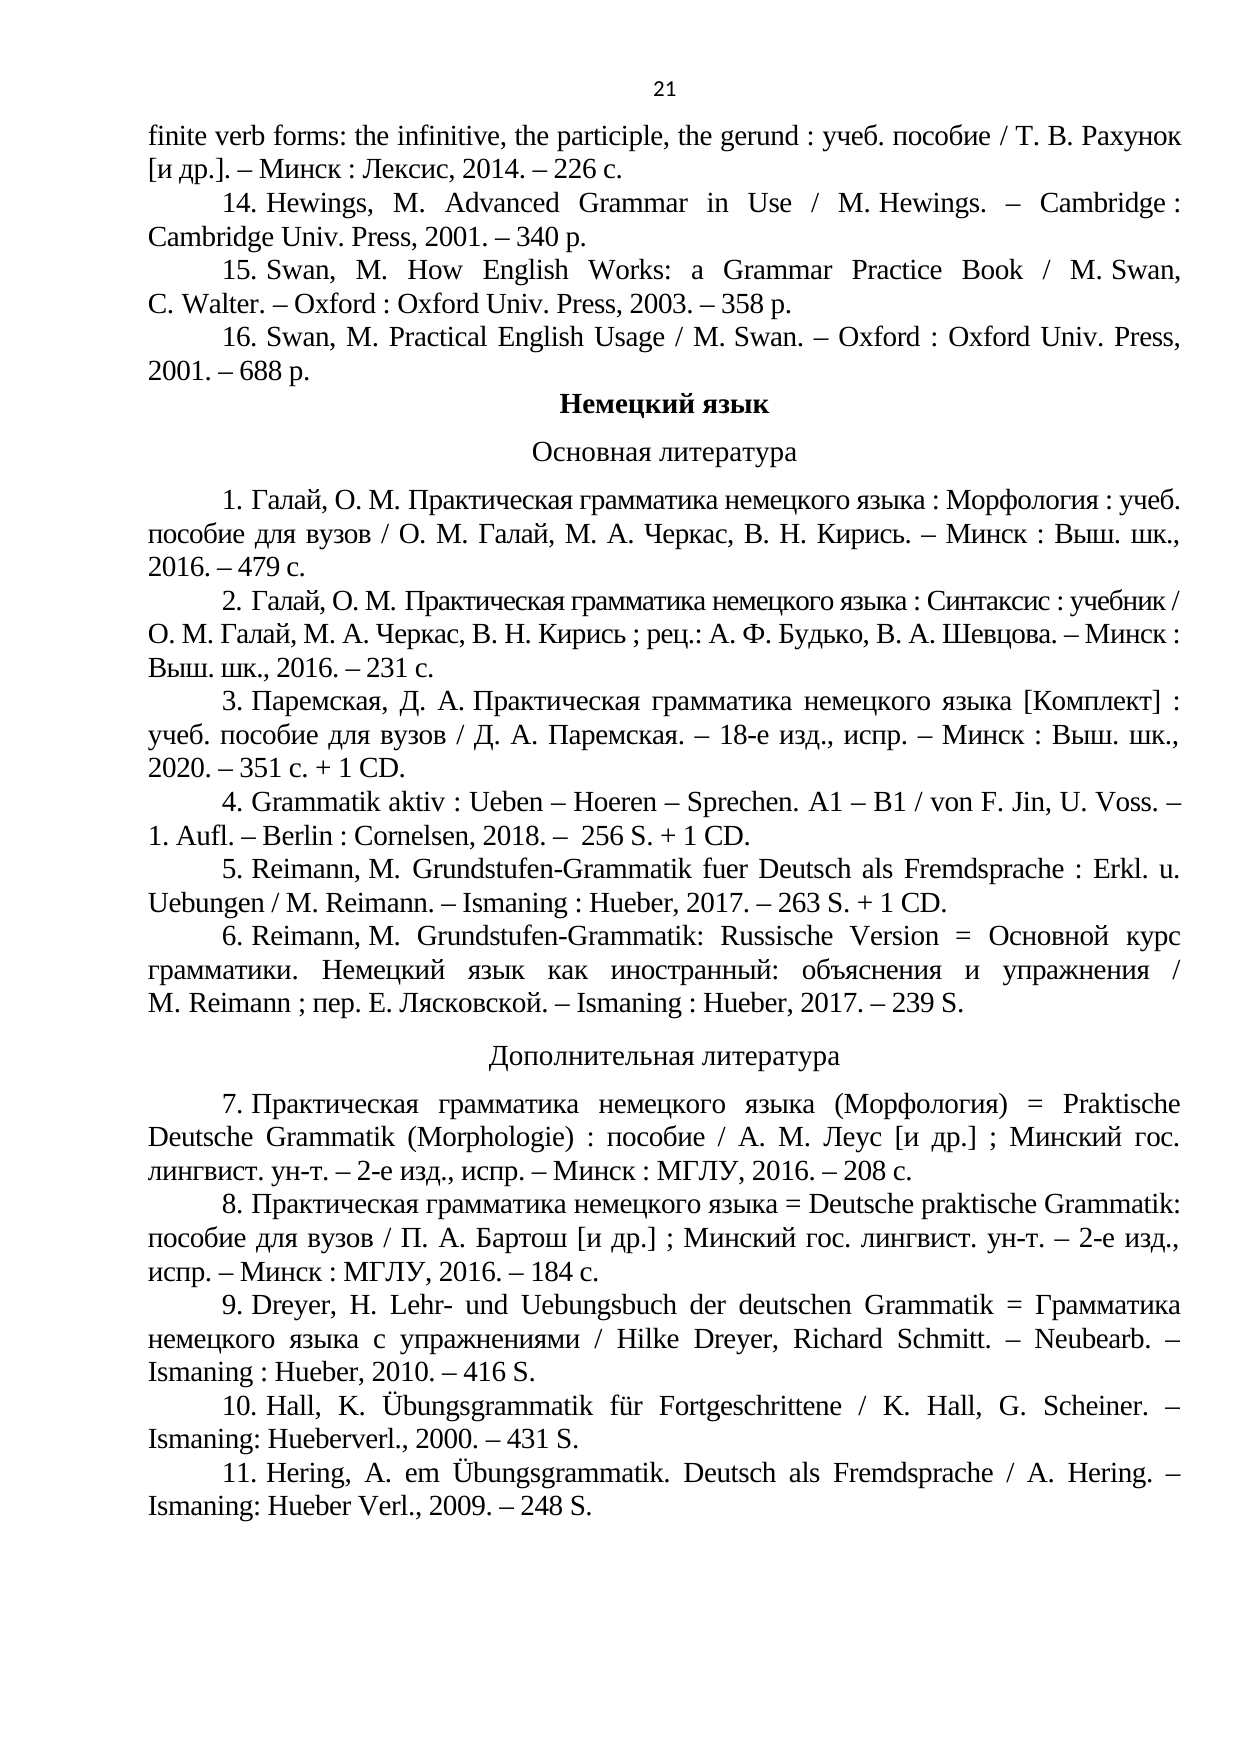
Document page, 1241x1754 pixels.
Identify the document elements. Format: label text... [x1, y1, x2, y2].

text Немецкий язык [148, 386, 1181, 420]
list Dreyer, H. Lehr- und Uebungsbuch der deutschen Grammatik = Грамматика немецкого языка с упражнениями / Hilke Dreyer, Richard Schmitt. – Neubearb. – Ismaning : Hueber, 2010. – 416 S. [148, 1287, 1181, 1388]
list Swan, M. Practical English Usage / M. Swan. – Oxford : Oxford Univ. Press, 2001. – 688 p. [148, 319, 1181, 386]
list Grammatik aktiv : Ueben – Hoeren – Sprechen. A1 – B1 / von F. Jin, U. Voss. – 1. Aufl. – Berlin : Cornelsen, 2018. – 256 S. + 1 CD. [148, 784, 1181, 851]
list Галай, О. М. Практическая грамматика немецкого языка : Морфология : учеб. пособие для вузов / О. М. Галай, М. А. Черкас, В. Н. Кирись. – Минск : Выш. шк., 2016. – 479 с. [148, 482, 1181, 583]
list Паремская, Д. А. Практическая грамматика немецкого языка [Комплект] : учеб. пособие для вузов / Д. А. Паремская. – 18-е изд., испр. – Минск : Выш. шк., 2020. – 351 с. + 1 CD. [148, 683, 1181, 784]
text Основная литература [148, 434, 1181, 468]
list Reimann, M. Grundstufen-Grammatik fuer Deutsch als Fremdsprache : Erkl. u. Uebungen / M. Reimann. – Ismaning : Hueber, 2017. – 263 S. + 1 CD. [148, 851, 1181, 918]
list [148, 118, 1181, 185]
list Практическая грамматика немецкого языка = Deutsche praktische Grammatik: пособие для вузов / П. А. Бартош [и др.] ; Минский гос. лингвист. ун-т. – 2-е изд., испр. – Минск : МГЛУ, 2016. – 184 с. [148, 1187, 1181, 1287]
list Swan, M. How English Works: a Grammar Practice Book / M. Swan, C. Walter. – Oxford : Oxford Univ. Press, 2003. – 358 p. [148, 252, 1181, 319]
list Hall, K. Übungsgrammatik für Fortgeschrittene / K. Hall, G. Scheiner. – Ismaning: Hueberverl., 2000. – 431 S. [148, 1388, 1181, 1455]
text Дополнительная литература [148, 1038, 1181, 1072]
list Hewings, M. Advanced Grammar in Use / M. Hewings. – Cambridge : Cambridge Univ. Press, 2001. – 340 p. [148, 185, 1181, 252]
list Hering, A. em Übungsgrammatik. Deutsch als Fremdsprache / A. Hering. – Ismaning: Hueber Verl., 2009. – 248 S. [148, 1455, 1181, 1522]
list Галай, О. М. Практическая грамматика немецкого языка : Синтаксис : учебник / О. М. Галай, М. А. Черкас, В. Н. Кирись ; рец.: А. Ф. Будько, В. А. Шевцова. – Минск : Выш. шк., 2016. – 231 с. [148, 583, 1181, 683]
list Reimann, M. Grundstufen-Grammatik: Russische Version = Основной курс грамматики. Немецкий язык как иностранный: объяснения и упражнения / M. Reimann ; пер. Е. Лясковской. – Ismaning : Hueber, 2017. – 239 S. [148, 918, 1181, 1019]
list Практическая грамматика немецкого языка (Морфология) = Praktische Deutsche Grammatik (Morphologie) : пособие / А. М. Леус [и др.] ; Минский гос. лингвист. ун-т. – 2-е изд., испр. – Минск : МГЛУ, 2016. – 208 с. [148, 1086, 1181, 1187]
